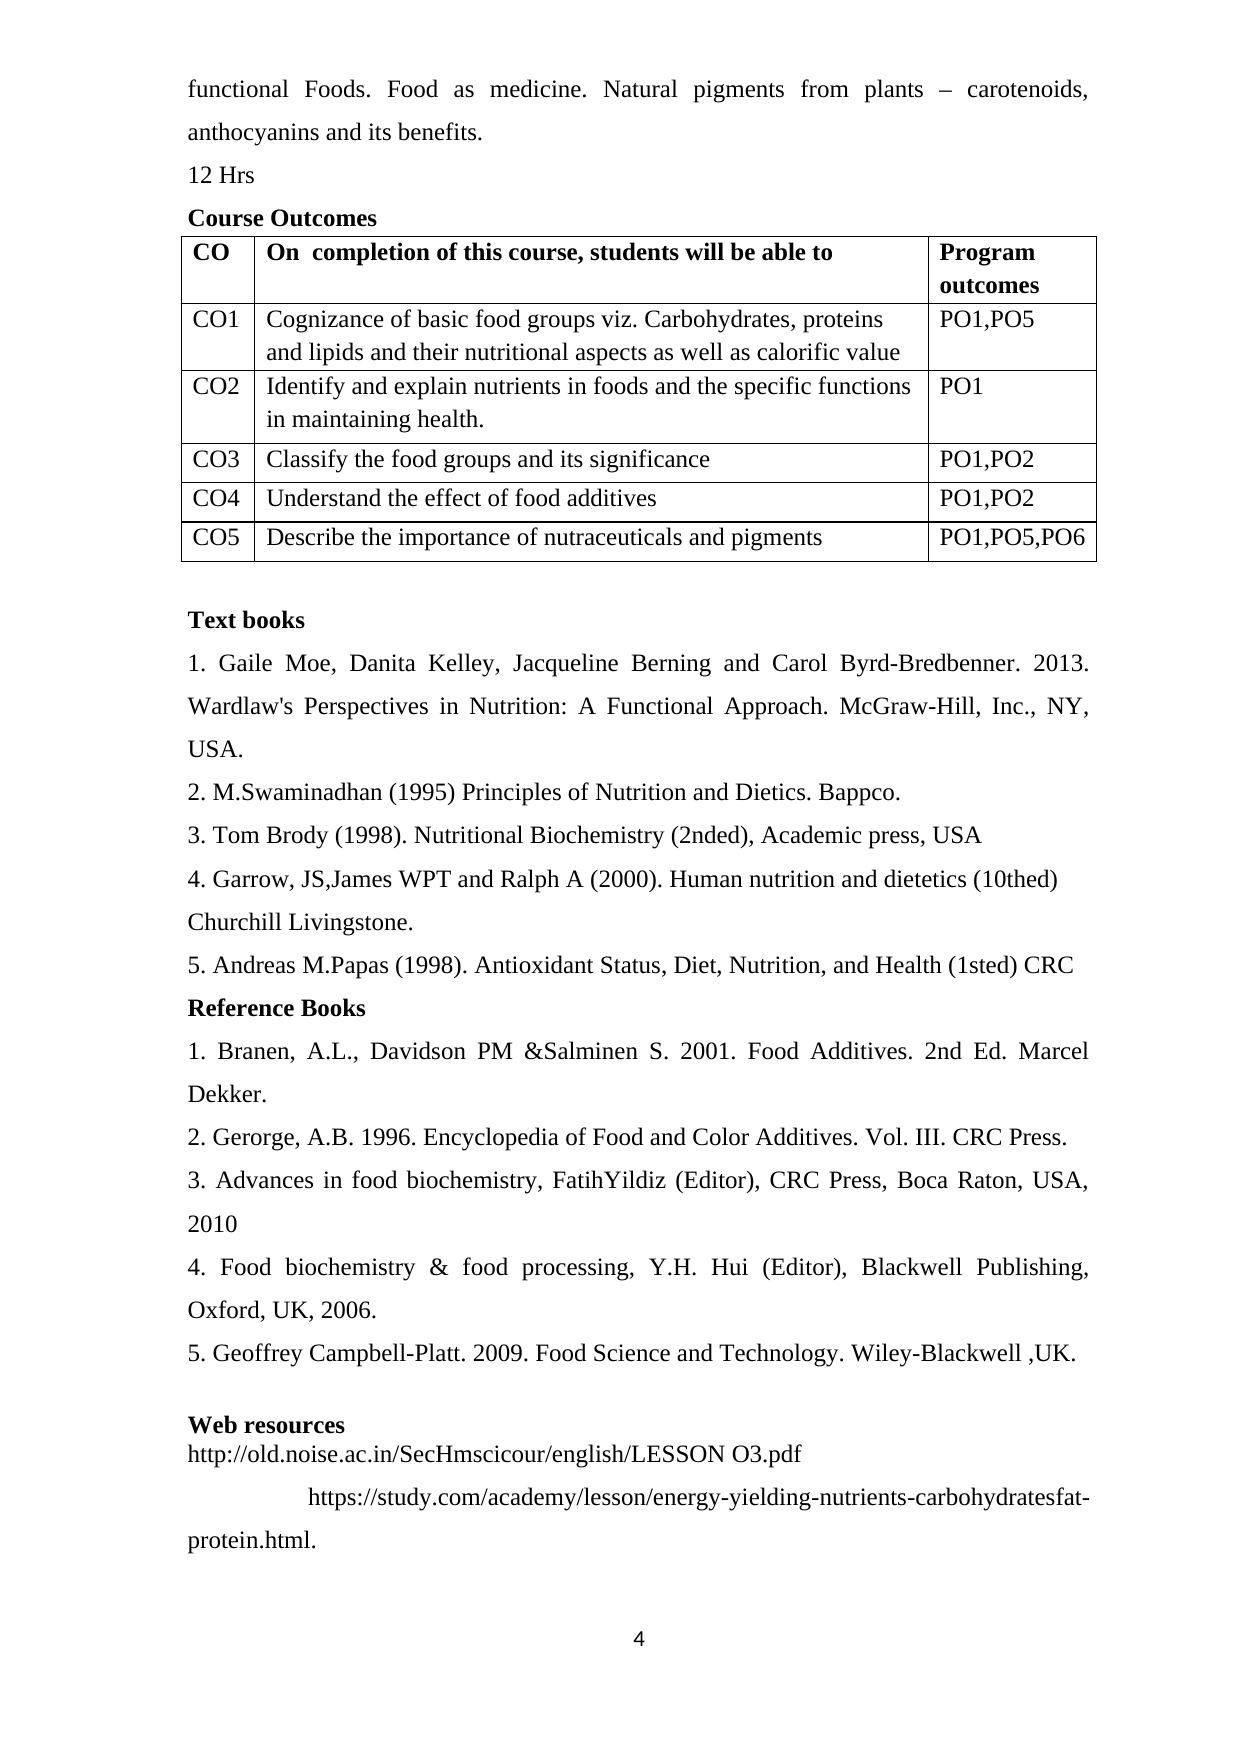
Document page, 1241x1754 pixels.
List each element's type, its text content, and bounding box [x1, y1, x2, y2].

table_cell Understand the effect of food additives [255, 483, 928, 521]
table_cell CO1 [182, 304, 254, 370]
text 1. Branen, A.L., Davidson PM &Salminen S. 2001. Food Additives. 2nd Ed. Marcel Dekker. [187, 1036, 1090, 1108]
text 2. M.Swaminadhan (1995) Principles of Nutrition and Dietics. Bappco. [187, 777, 1090, 806]
text 3. Advances in food biochemistry, FatihYildiz (Editor), CRC Press, Boca Raton, USA, 2010 [187, 1166, 1090, 1237]
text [187, 74, 1090, 146]
text 5. Andreas M.Papas (1998). Antioxidant Status, Diet, Nutrition, and Health (1sted) CRC [187, 950, 1090, 979]
text Course Outcomes [187, 203, 1090, 232]
table_cell Describe the importance of nutraceuticals and pigments [255, 523, 928, 561]
table_cell CO4 [182, 483, 254, 521]
text Reference Books [187, 993, 1090, 1022]
table_cell Identify and explain nutrients in foods and the specific functions in maintaining health. [255, 371, 928, 443]
text 5. Geoffrey Campbell-Platt. 2009. Food Science and Technology. Wiley-Blackwell ,UK. [187, 1338, 1090, 1367]
text Churchill Livingstone. [187, 907, 1090, 936]
text 1. Gaile Moe, Danita Kelley, Jacqueline Berning and Carol Byrd-Bredbenner. 2013. Wardlaw's Perspectives in Nutrition: A Functional Approach. McGraw-Hill, Inc., NY, USA. [187, 648, 1090, 763]
table_cell PO1,PO5 [929, 304, 1096, 370]
table_header CO [182, 237, 254, 303]
table_header Program outcomes [929, 237, 1096, 303]
text http://old.noise.ac.in/SecHmscicour/english/LESSON O3.pdf [187, 1439, 1090, 1467]
text 12 Hrs [187, 160, 1090, 189]
text https://study.com/academy/lesson/energy-yielding-nutrients-carbohydratesfat-protein.html. [187, 1482, 1090, 1554]
table_cell Cognizance of basic food groups viz. Carbohydrates, proteins and lipids and their nutritional aspects as well as calorific value [255, 304, 928, 370]
text Web resources [187, 1410, 1090, 1439]
text Text books [187, 605, 1090, 634]
table_cell PO1,PO5,PO6 [929, 523, 1096, 561]
table_cell CO3 [182, 444, 254, 482]
table_cell PO1 [929, 371, 1096, 443]
table_cell PO1,PO2 [929, 444, 1096, 482]
text 4. Garrow, JS,James WPT and Ralph A (2000). Human nutrition and dietetics (10thed) [187, 864, 1090, 892]
table_cell CO2 [182, 371, 254, 443]
text 3. Tom Brody (1998). Nutritional Biochemistry (2nded), Academic press, USA [187, 821, 1090, 849]
table_cell CO5 [182, 523, 254, 561]
table_header On completion of this course, students will be able to [255, 237, 928, 303]
table_cell PO1,PO2 [929, 483, 1096, 521]
text 4. Food biochemistry & food processing, Y.H. Hui (Editor), Blackwell Publishing, Oxford, UK, 2006. [187, 1252, 1090, 1324]
text 2. Gerorge, A.B. 1996. Encyclopedia of Food and Color Additives. Vol. III. CRC Press. [187, 1122, 1090, 1151]
table_cell Classify the food groups and its significance [255, 444, 928, 482]
